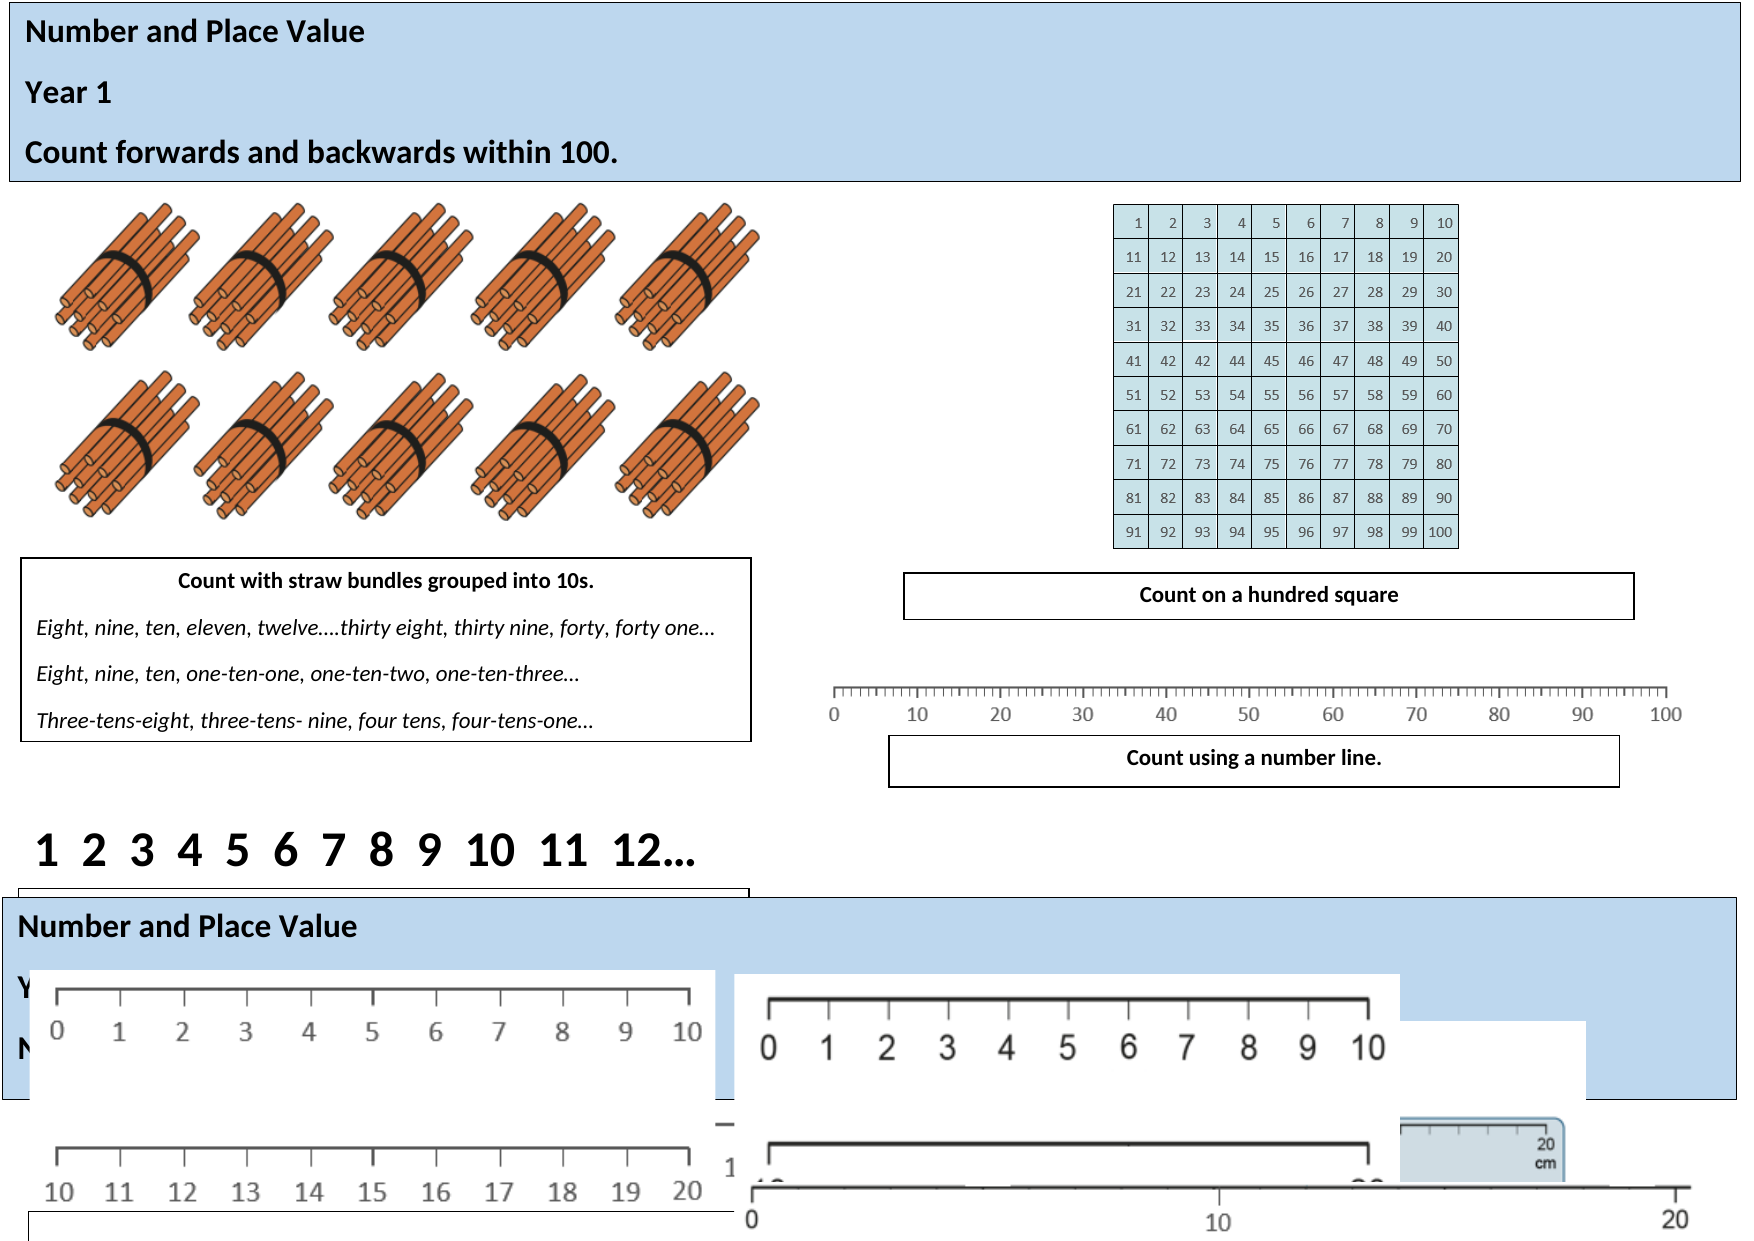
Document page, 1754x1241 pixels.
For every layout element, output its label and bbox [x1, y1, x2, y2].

picture [13, 970, 1710, 1241]
picture [818, 677, 1694, 741]
picture [35, 196, 769, 537]
picture [1111, 203, 1461, 552]
